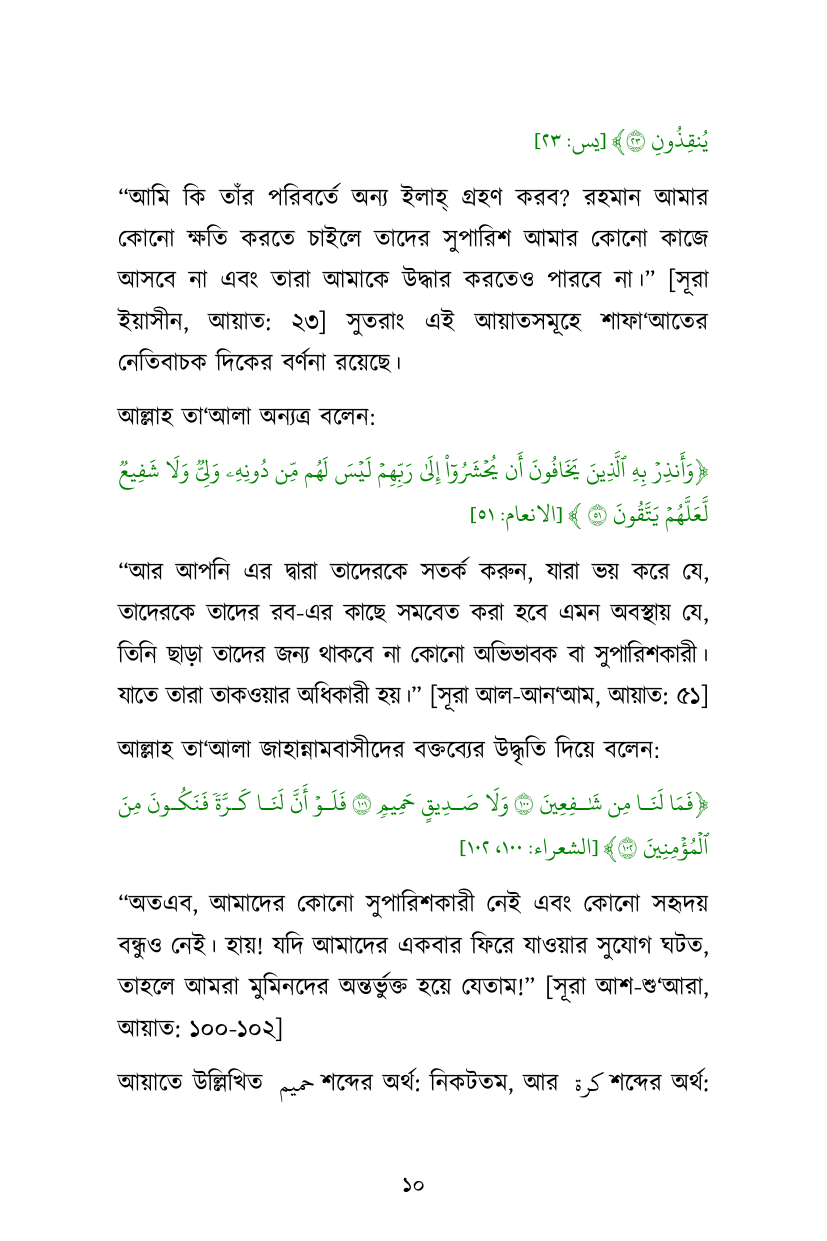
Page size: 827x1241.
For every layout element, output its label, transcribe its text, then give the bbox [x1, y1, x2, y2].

text ﴿فَمَا لَنَا مِن شَٰفِعِينَ ١٠٠ وَلَا صَدِيقٍ حَمِيمٖ ١٠١ فَلَوۡ أَنَّ لَنَا كَرَّةٗ فَنَكُونَ مِنَ ٱلۡمُؤۡمِنِينَ ١٠٢﴾ [الشعراء: ١٠٠، ١٠٢] [118, 781, 709, 869]
text ﴿وَأَنذِرۡ بِهِ ٱلَّذِينَ يَخَافُونَ أَن يُحۡشَرُوٓاْ إِلَىٰ رَبِّهِمۡ لَيۡسَ لَهُم مِّن دُونِهِۦ وَلِيّٞ وَلَا شَفِيعٞ لَّعَلَّهُمۡ يَتَّقُونَ ٥١ ﴾ [الانعام: ٥١] [118, 448, 709, 536]
text আল্লাহ তা‘আলা জাহান্নামবাসীদের বক্তব্যের উদ্ধৃতি দিয়ে বলেন: [118, 727, 709, 768]
text আল্লাহ তা‘আলা অন্যত্র বলেন: [118, 394, 709, 436]
text “অতএব, আমাদের কোনো সুপারিশকারী নেই এবং কোনো সহৃদয় বন্ধুও নেই। হায়! যদি আমাদের একবার ফিরে যাওয়ার সুযোগ ঘটত, তাহলে আমরা মুমিনদের অন্তর্ভুক্ত হয়ে যেতাম!” [সূরা আশ-শু‘আরা, আয়াত: ১০০-১০২] [118, 881, 709, 1047]
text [118, 1060, 709, 1105]
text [118, 118, 709, 162]
text “আমি কি তাঁর পরিবর্তে অন্য ইলাহ্ গ্রহণ করব? রহমান আমার কোনো ক্ষতি করতে চাইলে তাদের সুপারিশ আমার কোনো কাজে আসবে না এবং তারা আমাকে উদ্ধার করতেও পারবে না।” [সূরা ইয়াসীন, আয়াত: ২৩] সুতরাং এই আয়াতসমূহে শাফা‘আতের নেতিবাচক দিকের বর্ণনা রয়েছে। [118, 174, 709, 382]
text “আর আপনি এর দ্বারা তাদেরকে সতর্ক করুন, যারা ভয় করে যে, তাদেরকে তাদের রব-এর কাছে সমবেত করা হবে এমন অবস্থায় যে, তিনি ছাড়া তাদের জন্য থাকবে না কোনো অভিভাবক বা সুপারিশকারী। যাতে তারা তাকওয়ার অধিকারী হয়।” [সূরা আল-আন‘আম, আয়াত: ৫১] [118, 549, 709, 714]
